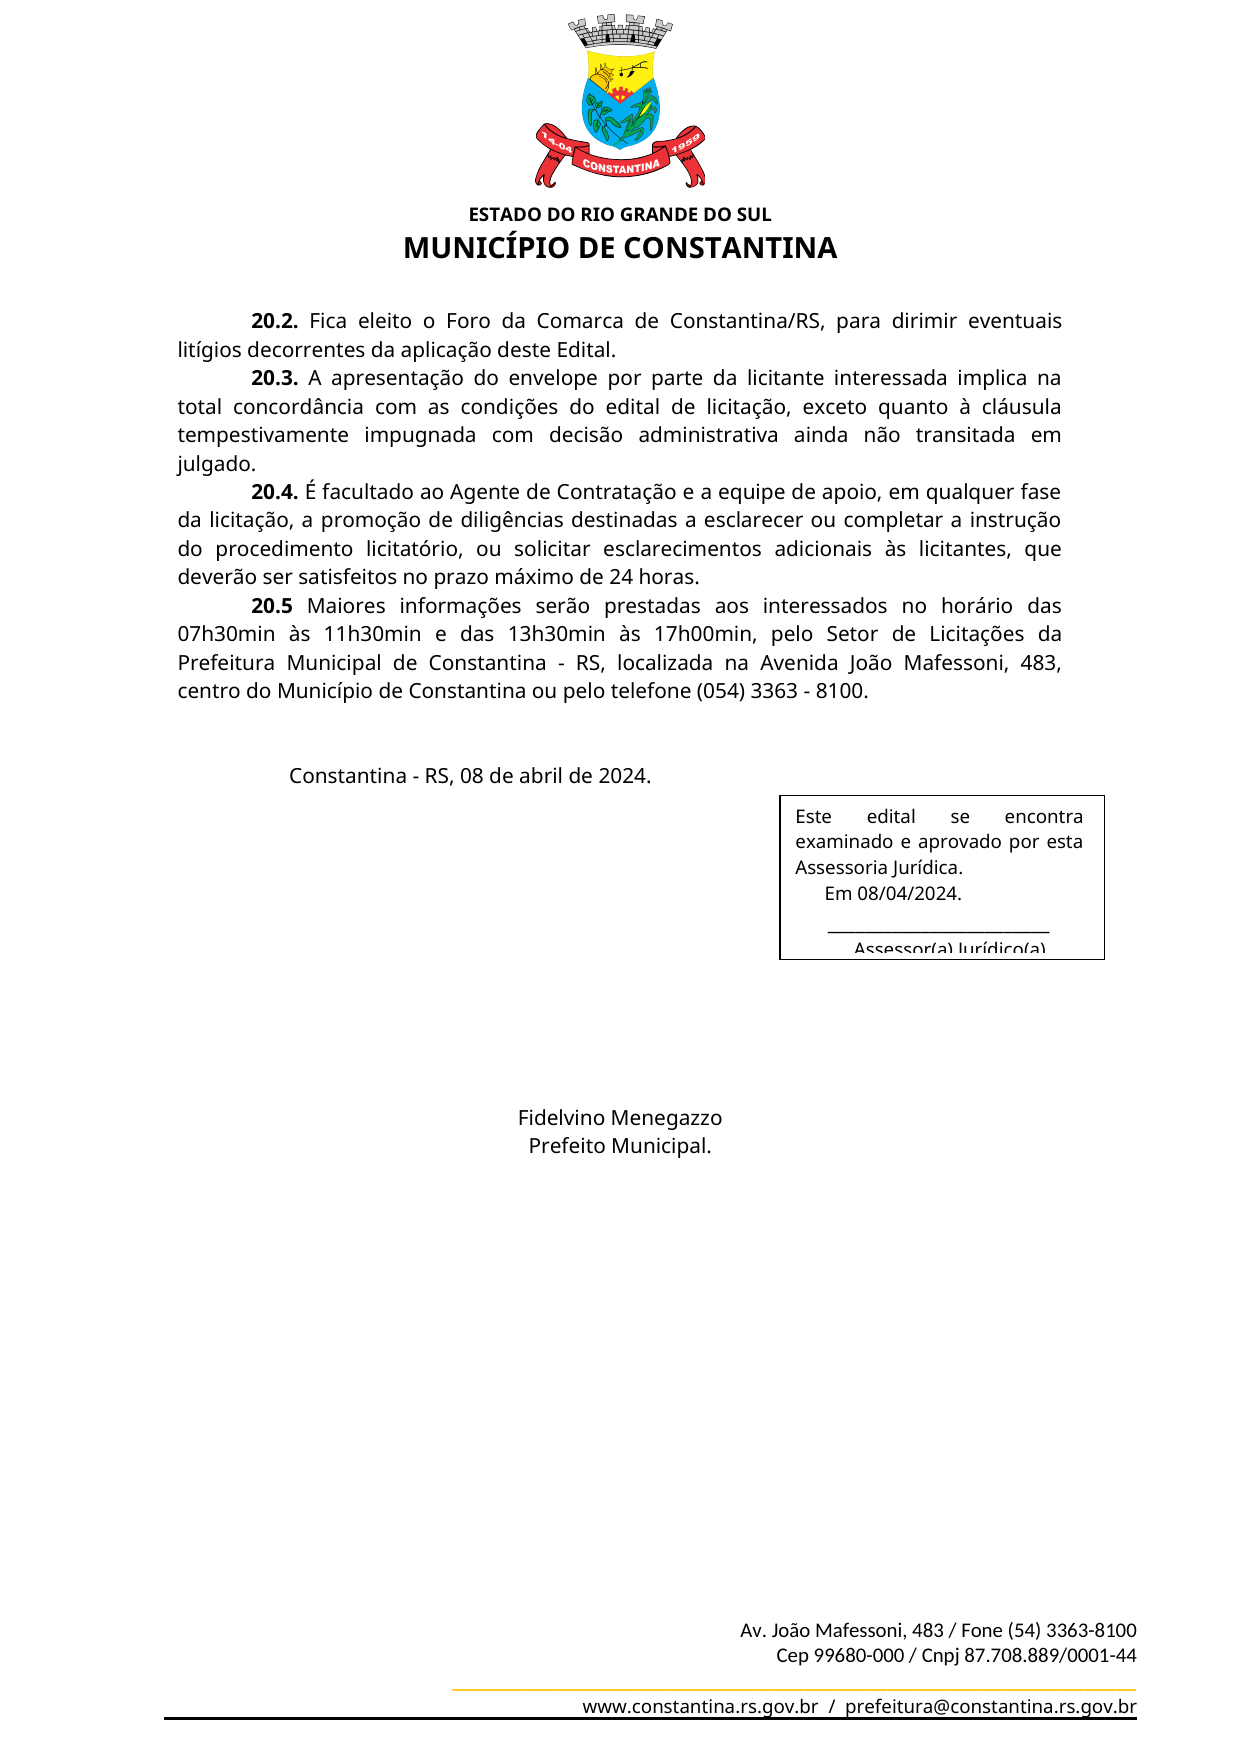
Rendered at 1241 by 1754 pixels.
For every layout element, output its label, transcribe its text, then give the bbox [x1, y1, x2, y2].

text 20.3. A apresentação do envelope por parte da licitante interessada implica na total concordância com as condições do edital de licitação, exceto quanto à cláusula tempestivamente impugnada com decisão administrativa ainda não transitada em julgado. [177, 363, 1063, 477]
text 20.5 Maiores informações serão prestadas aos interessados no horário das 07h30min às 11h30min e das 13h30min às 17h00min, pelo Setor de Licitações da Prefeitura Municipal de Constantina - RS, localizada na Avenida João Mafessoni, 483, centro do Município de Constantina ou pelo telefone (054) 3363 - 8100. [177, 591, 1063, 705]
text Fidelvino Menegazzo [177, 1103, 1063, 1131]
text 20.2. Fica eleito o Foro da Comarca de Constantina/RS, para dirimir eventuais litígios decorrentes da aplicação deste Edital. [177, 307, 1063, 363]
picture [535, 14, 705, 188]
text Prefeito Municipal. [177, 1131, 1063, 1160]
text 20.4. É facultado ao Agente de Contratação e a equipe de apoio, em qualquer fase da licitação, a promoção de diligências destinadas a esclarecer ou completar a instrução do procedimento licitatório, ou solicitar esclarecimentos adicionais às licitantes, que deverão ser satisfeitos no prazo máximo de 24 horas. [177, 477, 1063, 591]
text Constantina - RS, 08 de abril de 2024. [177, 762, 1063, 790]
